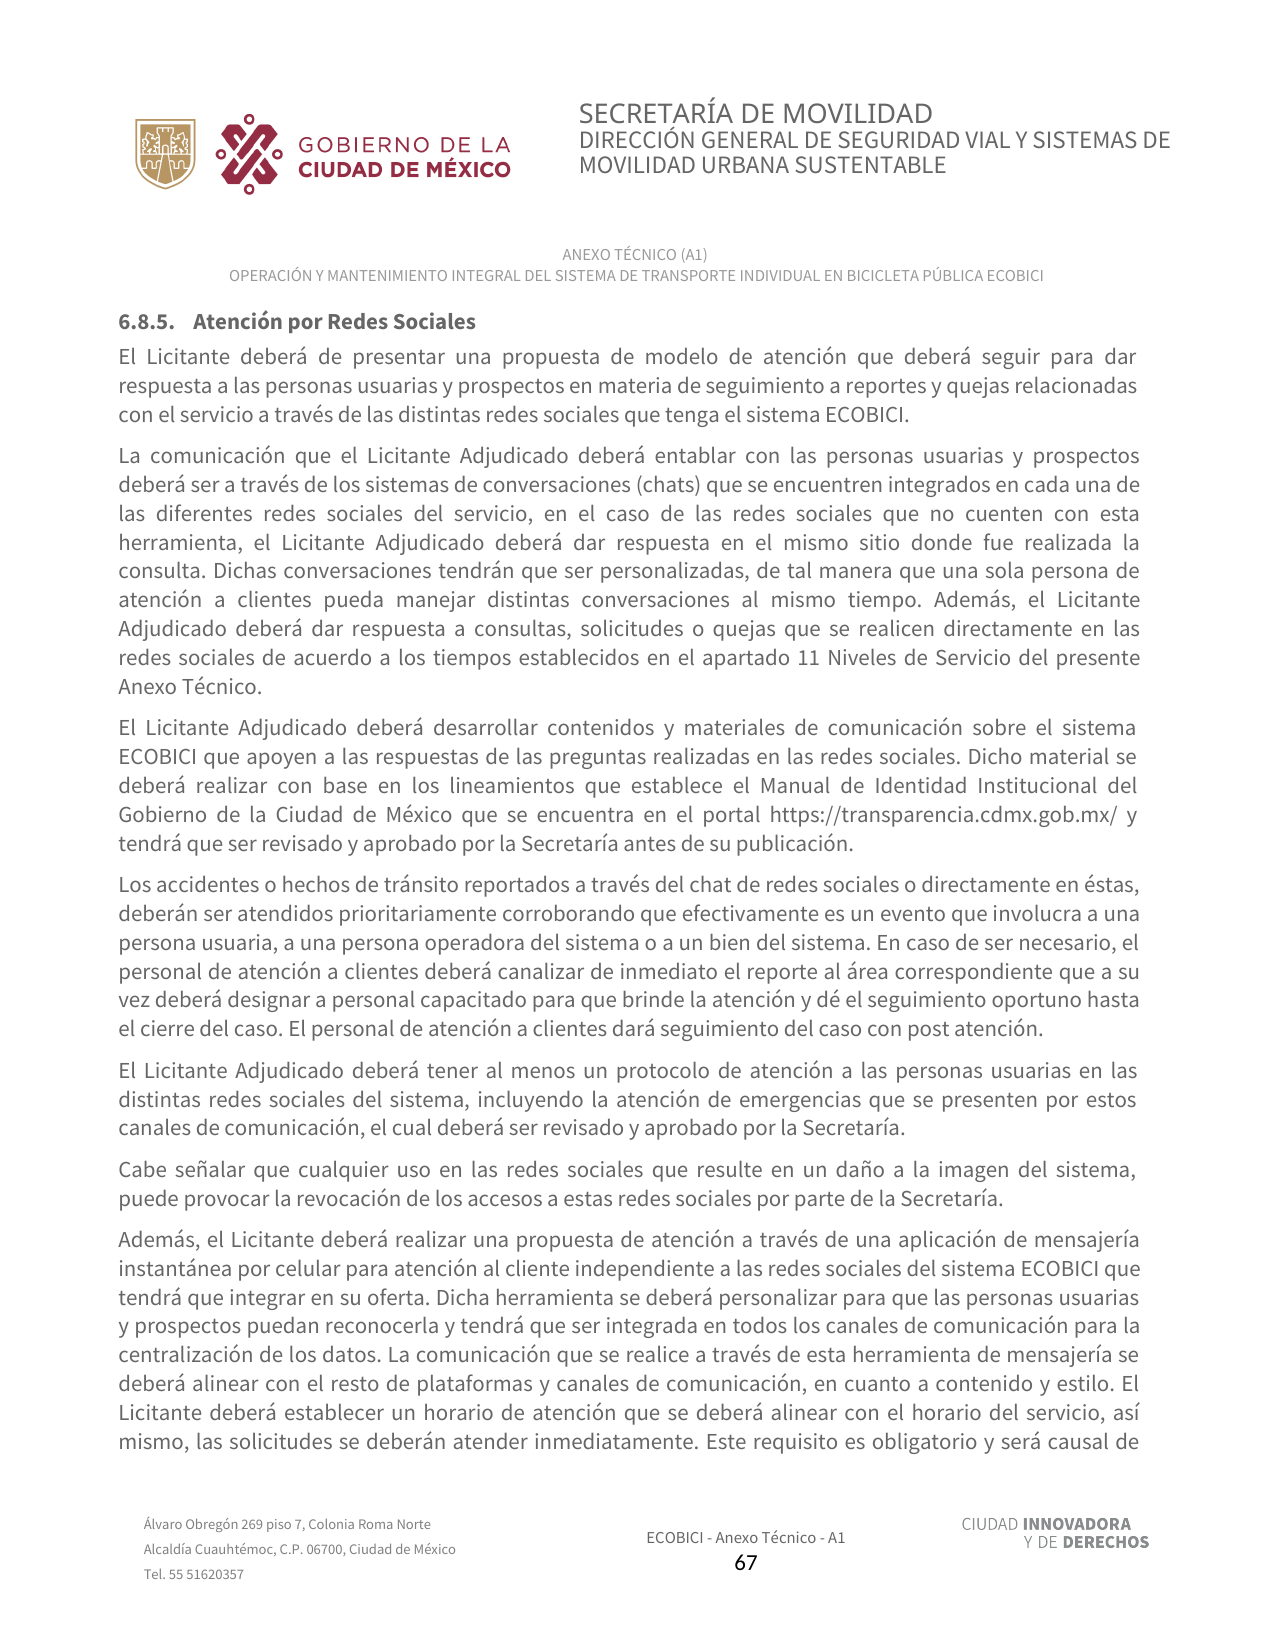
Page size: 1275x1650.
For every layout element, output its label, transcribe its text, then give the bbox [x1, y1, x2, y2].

picture [956, 1502, 1152, 1567]
text Cabe señalar que cualquier uso en las redes sociales que resulte en un daño a la imagen del sistema, puede provocar la revocación de los accesos a estas redes sociales por parte de la Secretaría. [118, 1154, 1138, 1212]
text El Licitante Adjudicado deberá desarrollar contenidos y materiales de comunicación sobre el sistema ECOBICI que apoyen a las respuestas de las preguntas realizadas en las redes sociales. Dicho material se deberá realizar con base en los lineamientos que establece el Manual de Identidad Institucional del Gobierno de la Ciudad de México que se encuentra en el portal https://transparencia.cdmx.gob.mx/ y tendrá que ser revisado y aprobado por la Secretaría antes de su publicación. [118, 713, 1138, 857]
subtitle 6.8.5. Atención por Redes Sociales [118, 307, 1152, 336]
text El Licitante deberá de presentar una propuesta de modelo de atención que deberá seguir para dar respuesta a las personas usuarias y prospectos en materia de seguimiento a reportes y quejas relacionadas con el servicio a través de las distintas redes sociales que tenga el sistema ECOBICI. [118, 342, 1138, 428]
picture [127, 114, 522, 198]
text El Licitante Adjudicado deberá tener al menos un protocolo de atención a las personas usuarias en las distintas redes sociales del sistema, incluyendo la atención de emergencias que se presenten por estos canales de comunicación, el cual deberá ser revisado y aprobado por la Secretaría. [118, 1056, 1138, 1142]
text La comunicación que el Licitante Adjudicado deberá entablar con las personas usuarias y prospectos deberá ser a través de los sistemas de conversaciones (chats) que se encuentren integrados en cada una de las diferentes redes sociales del servicio, en el caso de las redes sociales que no cuenten con esta herramienta, el Licitante Adjudicado deberá dar respuesta en el mismo sitio donde fue realizada la consulta. Dichas conversaciones tendrán que ser personalizadas, de tal manera que una sola persona de atención a clientes pueda manejar distintas conversaciones al mismo tiempo. Además, el Licitante Adjudicado deberá dar respuesta a consultas, solicitudes o quejas que se realicen directamente en las redes sociales de acuerdo a los tiempos establecidos en el apartado 11 Niveles de Servicio del presente Anexo Técnico. [118, 441, 1142, 701]
text Los accidentes o hechos de tránsito reportados a través del chat de redes sociales o directamente en éstas, deberán ser atendidos prioritariamente corroborando que efectivamente es un evento que involucra a una persona usuaria, a una persona operadora del sistema o a un bien del sistema. En caso de ser necesario, el personal de atención a clientes deberá canalizar de inmediato el reporte al área correspondiente que a su vez deberá designar a personal capacitado para que brinde la atención y dé el seguimiento oportuno hasta el cierre del caso. El personal de atención a clientes dará seguimiento del caso con post atención. [118, 870, 1142, 1043]
